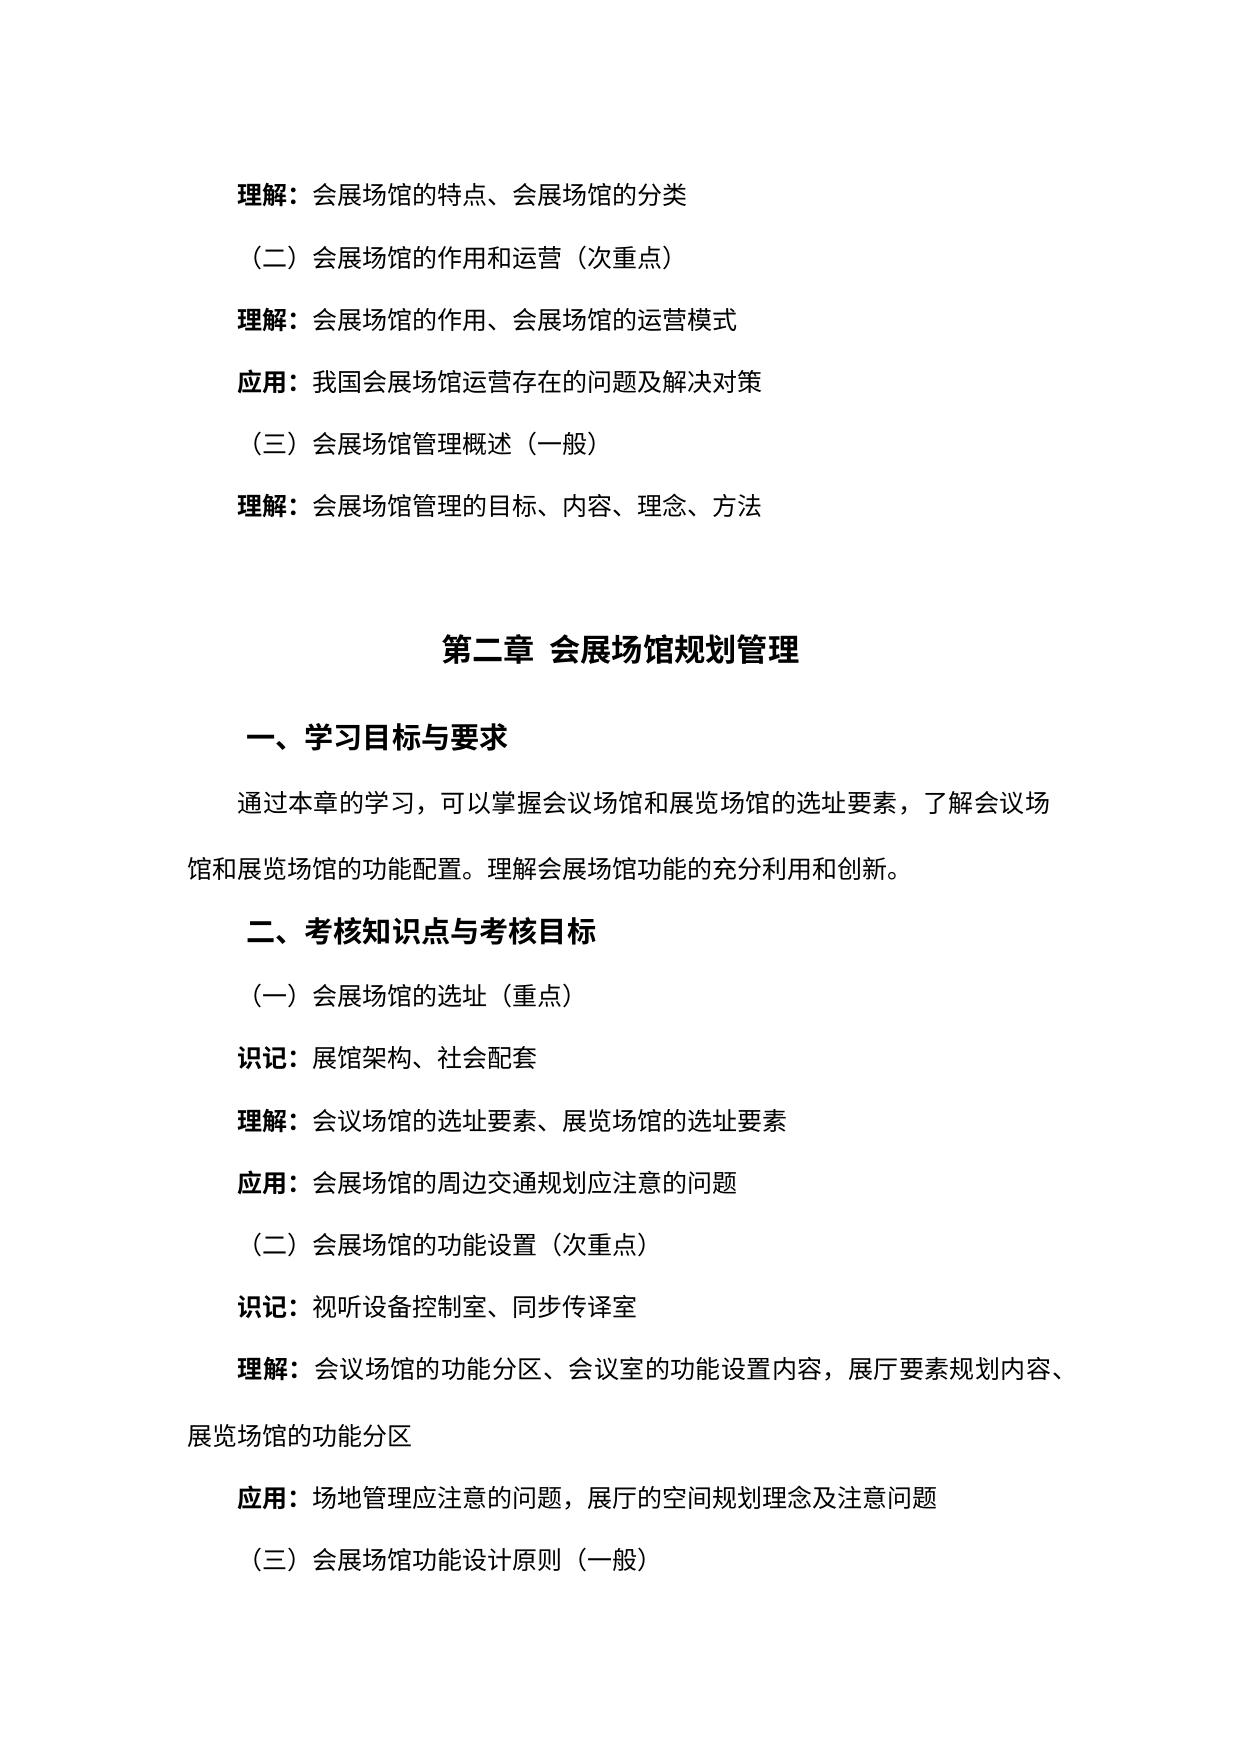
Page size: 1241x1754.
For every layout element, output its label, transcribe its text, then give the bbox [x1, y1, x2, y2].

text 一、学习目标与要求 [187, 714, 1053, 758]
text 应用：我国会展场馆运营存在的问题及解决对策 [187, 358, 1053, 403]
text 二、考核知识点与考核目标 [187, 908, 1053, 952]
text 第二章 会展场馆规划管理 [187, 603, 1053, 692]
text （二）会展场馆的功能设置（次重点） [187, 1222, 1053, 1266]
text （一）会展场馆的选址（重点） [187, 973, 1053, 1017]
text （二）会展场馆的作用和运营（次重点） [187, 234, 1053, 278]
text 识记：视听设备控制室、同步传译室 [187, 1284, 1053, 1328]
text （三）会展场馆管理概述（一般） [187, 421, 1053, 465]
text 理解：会议场馆的选址要素、展览场馆的选址要素 [187, 1097, 1053, 1141]
text 通过本章的学习，可以掌握会议场馆和展览场馆的选址要素，了解会议场馆和展览场馆的功能配置。理解会展场馆功能的充分利用和创新。 [187, 779, 1053, 889]
text 理解：会议场馆的功能分区、会议室的功能设置内容，展厅要素规划内容、展览场馆的功能分区 [187, 1346, 1053, 1456]
text 识记：展馆架构、社会配套 [187, 1035, 1053, 1079]
text 理解：会展场馆的特点、会展场馆的分类 [187, 172, 1053, 216]
text 应用：场地管理应注意的问题，展厅的空间规划理念及注意问题 [187, 1474, 1053, 1518]
text 理解：会展场馆的作用、会展场馆的运营模式 [187, 296, 1053, 340]
text 理解：会展场馆管理的目标、内容、理念、方法 [187, 483, 1053, 527]
text 应用：会展场馆的周边交通规划应注意的问题 [187, 1159, 1053, 1203]
text （三）会展场馆功能设计原则（一般） [187, 1536, 1053, 1581]
